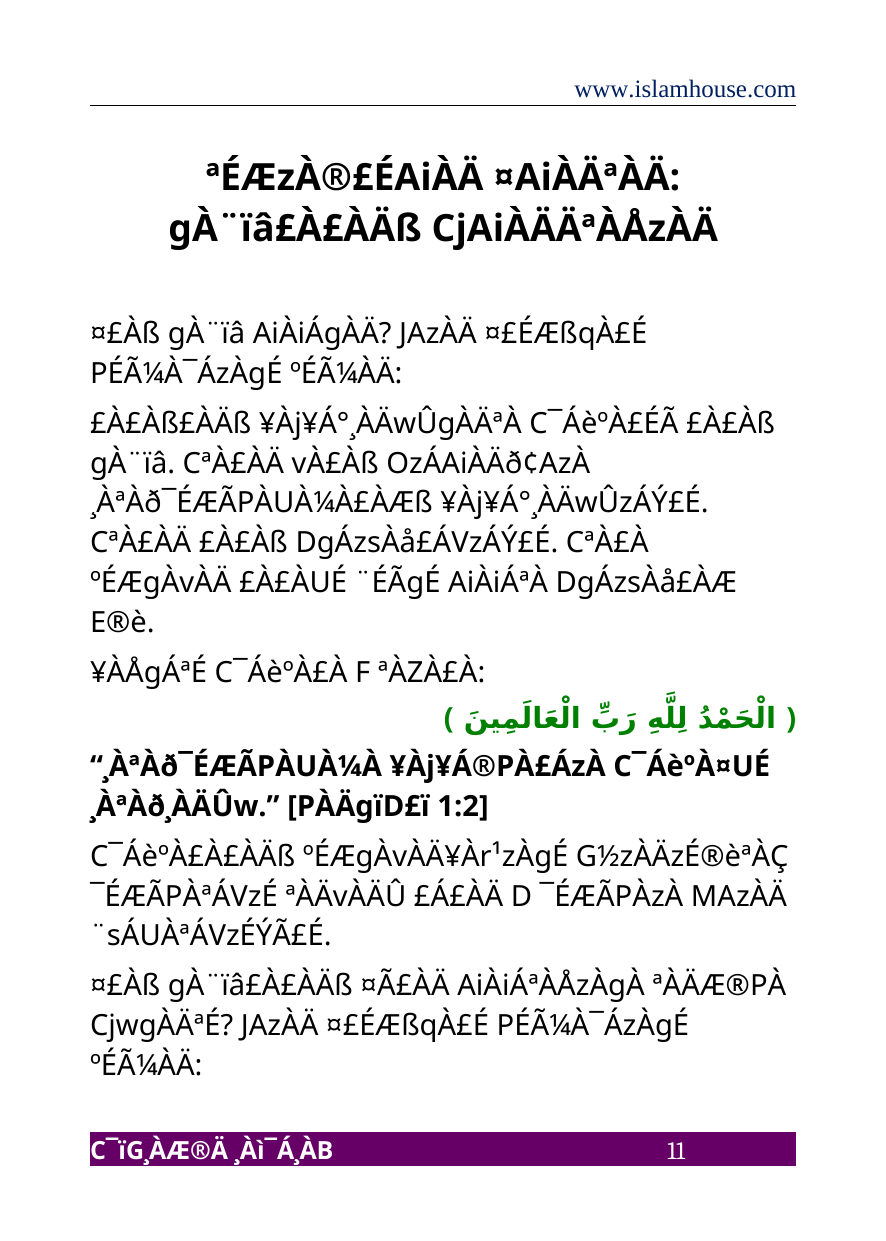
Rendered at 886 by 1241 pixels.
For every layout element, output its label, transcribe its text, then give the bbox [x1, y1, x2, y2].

text “¸ÀªÀð¯ÉÆÃPÀUÀ¼À ¥Àj¥Á®PÀ£ÁzÀ C¯ÁèºÀ¤UÉ ¸ÀªÀð¸ÀÄÛw.” [PÀÄgïD£ï 1:2] [90, 745, 796, 825]
text C¯ÁèºÀ£À£ÀÄß ºÉÆgÀvÀÄ¥Àr¹zÀgÉ G½zÀÄzÉ®èªÀÇ ¯ÉÆÃPÀªÁVzÉ ªÀÄvÀÄÛ £Á£ÀÄ D ¯ÉÆÃPÀzÀ MAzÀÄ ¨sÁUÀªÁVzÉÝÃ£É. [90, 835, 796, 954]
text ¤£Àß gÀ¨ïâ£À£ÀÄß ¤Ã£ÀÄ AiÀiÁªÀÅzÀgÀ ªÀÄÆ®PÀ CjwgÀÄªÉ? JAzÀÄ ¤£ÉÆßqÀ£É PÉÃ¼À¯ÁzÀgÉ ºÉÃ¼ÀÄ: [90, 965, 796, 1084]
text ¤£Àß gÀ¨ïâ AiÀiÁgÀÄ? JAzÀÄ ¤£ÉÆßqÀ£É PÉÃ¼À¯ÁzÀgÉ ºÉÃ¼ÀÄ: [90, 313, 796, 392]
text ªÉÆzÀ®£ÉAiÀÄ ¤AiÀÄªÀÄ: gÀ¨ïâ£À£ÀÄß CjAiÀÄÄªÀÅzÀÄ [90, 150, 796, 252]
text £À£Àß£ÀÄß ¥Àj¥Á°¸ÀÄwÛgÀÄªÀ C¯ÁèºÀ£ÉÃ £À£Àß gÀ¨ïâ. CªÀ£ÀÄ vÀ£Àß OzÁAiÀÄð¢AzÀ ¸ÀªÀð¯ÉÆÃPÀUÀ¼À£ÀÆß ¥Àj¥Á°¸ÀÄwÛzÁÝ£É. CªÀ£ÀÄ £À£Àß DgÁzsÀå£ÁVzÁÝ£É. CªÀ£À ºÉÆgÀvÀÄ £À£ÀUÉ ¨ÉÃgÉ AiÀiÁªÀ DgÁzsÀå£ÀÆ E®è. [90, 402, 796, 641]
text ﴿ الْحَمْدُ لِلَّهِ رَبِّ الْعَالَمِينَ ﴾ [90, 701, 796, 735]
text ¥ÀÅgÁªÉ C¯ÁèºÀ£À F ªÀZÀ£À: [90, 651, 796, 691]
